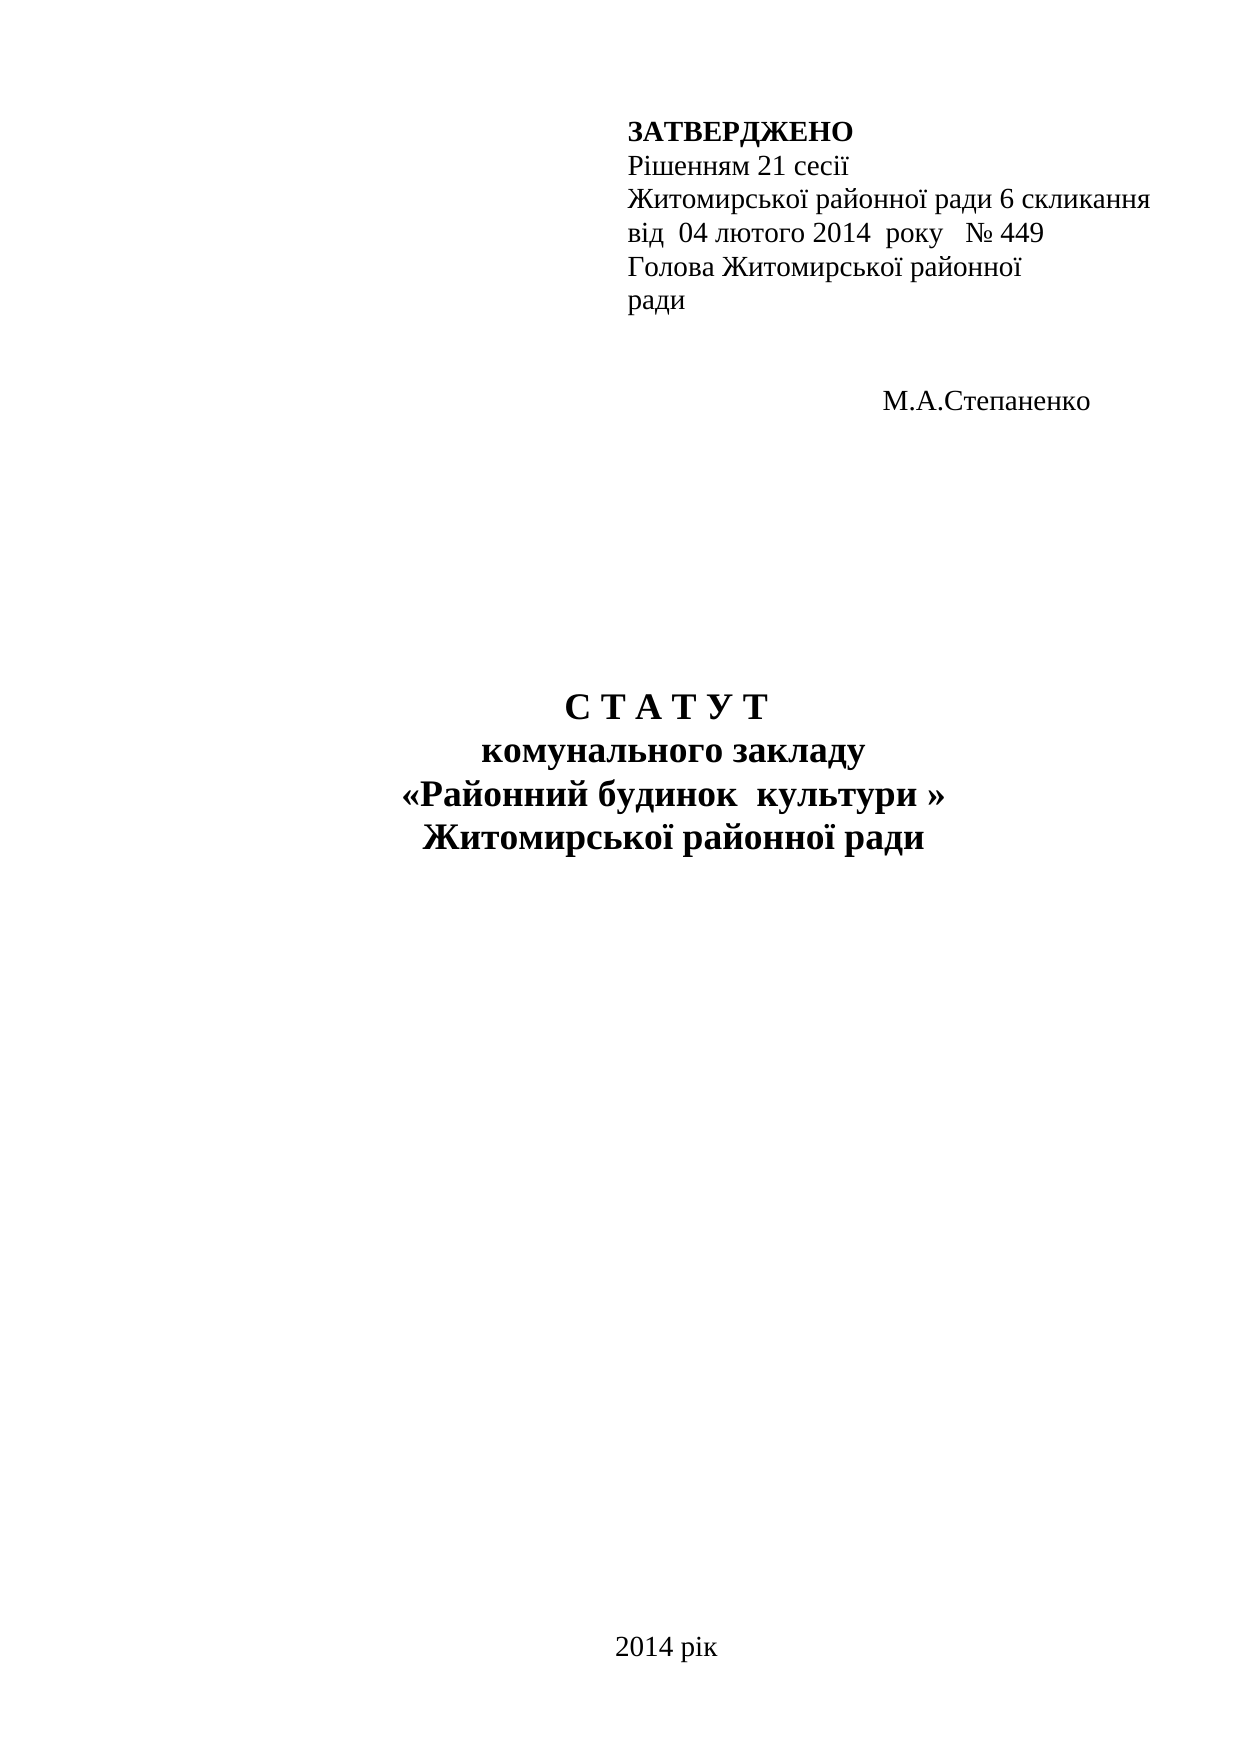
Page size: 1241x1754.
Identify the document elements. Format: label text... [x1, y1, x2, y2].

text комунального закладу [177, 728, 1169, 771]
text «Районний будинок культури » [177, 771, 1169, 814]
text Житомирської районної ради [177, 814, 1169, 857]
text ЗАТВЕРДЖЕНО [627, 114, 1062, 148]
text Голова Житомирської районної ради [627, 249, 1062, 316]
text Житомирської районної ради 6 скликання [627, 182, 1169, 215]
text Рішенням 21 сесії [627, 148, 1169, 182]
text С Т А Т У Т [177, 685, 1155, 728]
text 2014 рік [177, 1629, 1155, 1662]
text М.А.Степаненко [627, 383, 1166, 416]
text від 04 лютого 2014 року № 449 [627, 215, 1169, 249]
